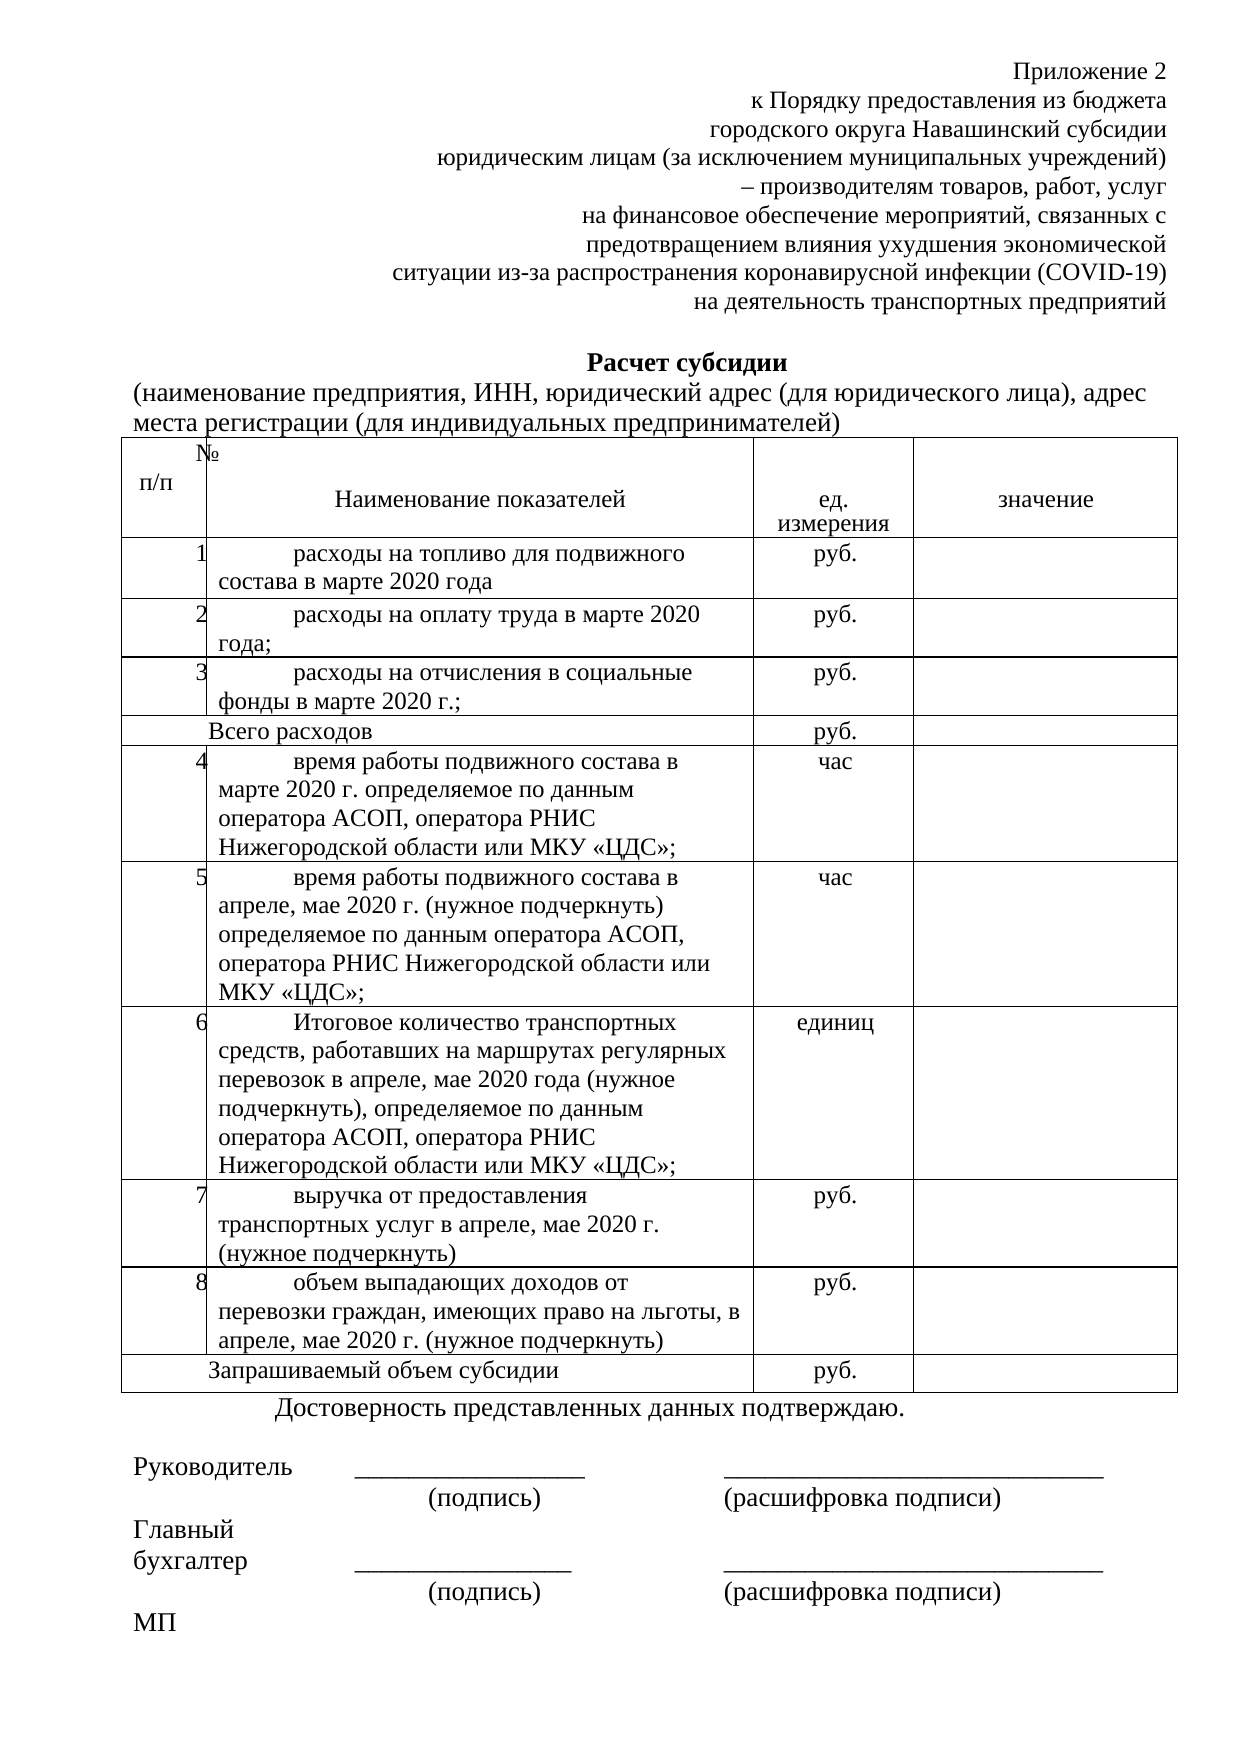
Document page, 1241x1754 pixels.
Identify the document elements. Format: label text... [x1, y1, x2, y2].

table_cell 5 [122, 862, 206, 1006]
table_cell [914, 716, 1177, 745]
table_cell время работы подвижного состава в марте 2020 г. определяемое по данным оператора АСОП, оператора РНИС Нижегородской области или МКУ «ЦДС»; [207, 746, 753, 861]
table_cell [914, 1007, 1177, 1179]
table_header значение [914, 438, 1177, 537]
table_cell [914, 862, 1177, 1006]
table_cell 8 [122, 1268, 206, 1354]
table_cell руб. [754, 716, 913, 745]
table_cell единиц [754, 1007, 913, 1179]
table_cell 2 [122, 599, 206, 656]
text на деятельность транспортных предприятий [133, 286, 1167, 315]
text – производителям товаров, работ, услуг [133, 171, 1167, 200]
table_cell Запрашиваемый объем субсидии [122, 1355, 753, 1392]
table_cell 6 [122, 1007, 206, 1179]
table_cell [914, 1355, 1177, 1392]
table_cell [914, 1180, 1177, 1266]
table_cell [914, 746, 1177, 861]
table_cell Всего расходов [122, 716, 753, 745]
table_cell [914, 1268, 1177, 1354]
table_cell руб. [754, 658, 913, 715]
text Приложение 2 [133, 56, 1167, 85]
table_cell расходы на оплату труда в марте 2020 года; [207, 599, 753, 656]
table_cell руб. [754, 1268, 913, 1354]
text МП [133, 1606, 1167, 1637]
text городского округа Навашинский субсидии [133, 114, 1167, 142]
text (подпись) (расшифровка подписи) [354, 1482, 1167, 1513]
table_cell час [754, 746, 913, 861]
table_cell руб. [754, 1355, 913, 1392]
table_cell время работы подвижного состава в апреле, мае 2020 г. (нужное подчеркнуть) определяемое по данным оператора АСОП, оператора РНИС Нижегородской области или МКУ «ЦДС»; [207, 862, 753, 1006]
table_cell [914, 538, 1177, 598]
table_cell [914, 599, 1177, 656]
table_header № п/п [122, 438, 206, 537]
table_cell расходы на топливо для подвижного состава в марте 2020 года [207, 538, 753, 598]
table_cell 7 [122, 1180, 206, 1266]
text юридическим лицам (за исключением муниципальных учреждений) [133, 142, 1167, 171]
table_cell руб. [754, 538, 913, 598]
table_cell Итоговое количество транспортных средств, работавших на маршрутах регулярных перевозок в апреле, мае 2020 года (нужное подчеркнуть), определяемое по данным оператора АСОП, оператора РНИС Нижегородской области или МКУ «ЦДС»; [207, 1007, 753, 1179]
table_header ед. измерения [754, 438, 913, 537]
table_cell руб. [754, 1180, 913, 1266]
table_cell расходы на отчисления в социальные фонды в марте 2020 г.; [207, 658, 753, 715]
table_cell 3 [122, 658, 206, 715]
text на финансовое обеспечение мероприятий, связанных с предотвращением влияния ухудшения экономической ситуации из-за распространения коронавирусной инфекции (СОVID-19) [133, 200, 1167, 286]
table_cell 4 [122, 746, 206, 861]
text к Порядку предоставления из бюджета [133, 85, 1167, 114]
table_cell час [754, 862, 913, 1006]
text Достоверность представленных данных подтверждаю. [202, 1393, 1167, 1422]
table_cell объем выпадающих доходов от перевозки граждан, имеющих право на льготы, в апреле, мае 2020 г. (нужное подчеркнуть) [207, 1268, 753, 1354]
table_cell 1 [122, 538, 206, 598]
text Расчет субсидии [133, 346, 1167, 377]
table_cell [914, 658, 1177, 715]
text бухгалтер ________________ ____________________________ [133, 1544, 1167, 1575]
text Руководитель _________________ ____________________________ [133, 1450, 1167, 1482]
table_cell выручка от предоставления транспортных услуг в апреле, мае 2020 г. (нужное подчеркнуть) [207, 1180, 753, 1266]
text Главный [133, 1513, 1167, 1544]
text (наименование предприятия, ИНН, юридический адрес (для юридического лица), адрес места регистрации (для индивидуальных предпринимателей) [133, 377, 1167, 437]
table_header Наименование показателей [207, 438, 753, 537]
text (подпись) (расшифровка подписи) [354, 1575, 1167, 1606]
table_cell руб. [754, 599, 913, 656]
